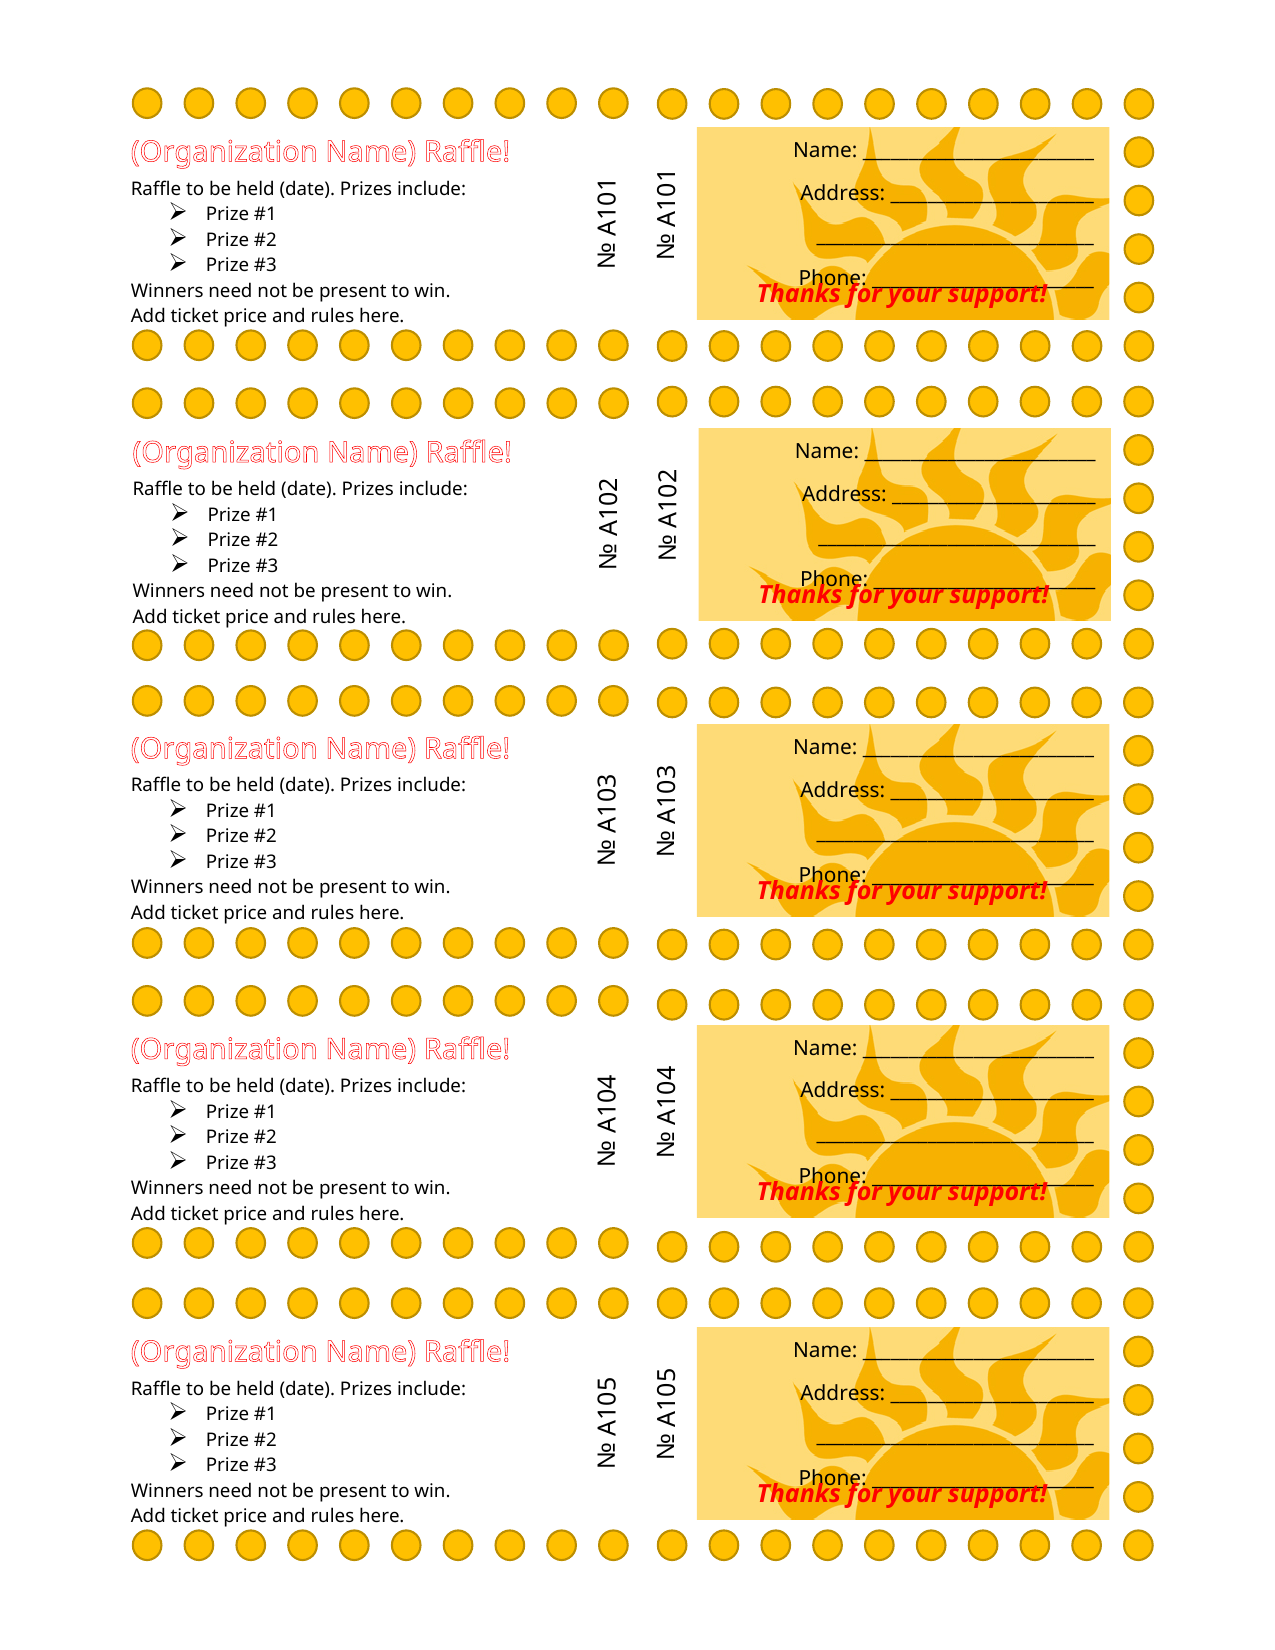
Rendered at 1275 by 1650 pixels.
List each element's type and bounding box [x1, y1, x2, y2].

picture [696, 1025, 1110, 1218]
picture [696, 1327, 1110, 1520]
table_cell [638, 1275, 1162, 1575]
table_cell [638, 675, 1162, 975]
table_cell [638, 375, 1162, 675]
table_cell [638, 975, 1162, 1275]
picture [696, 127, 1110, 320]
table_header [638, 75, 1162, 375]
table_cell [113, 1275, 637, 1575]
table_cell [113, 375, 637, 675]
picture [698, 428, 1111, 621]
table_cell [113, 975, 637, 1275]
picture [696, 724, 1110, 917]
table_header [113, 75, 637, 375]
table_cell [113, 675, 637, 975]
